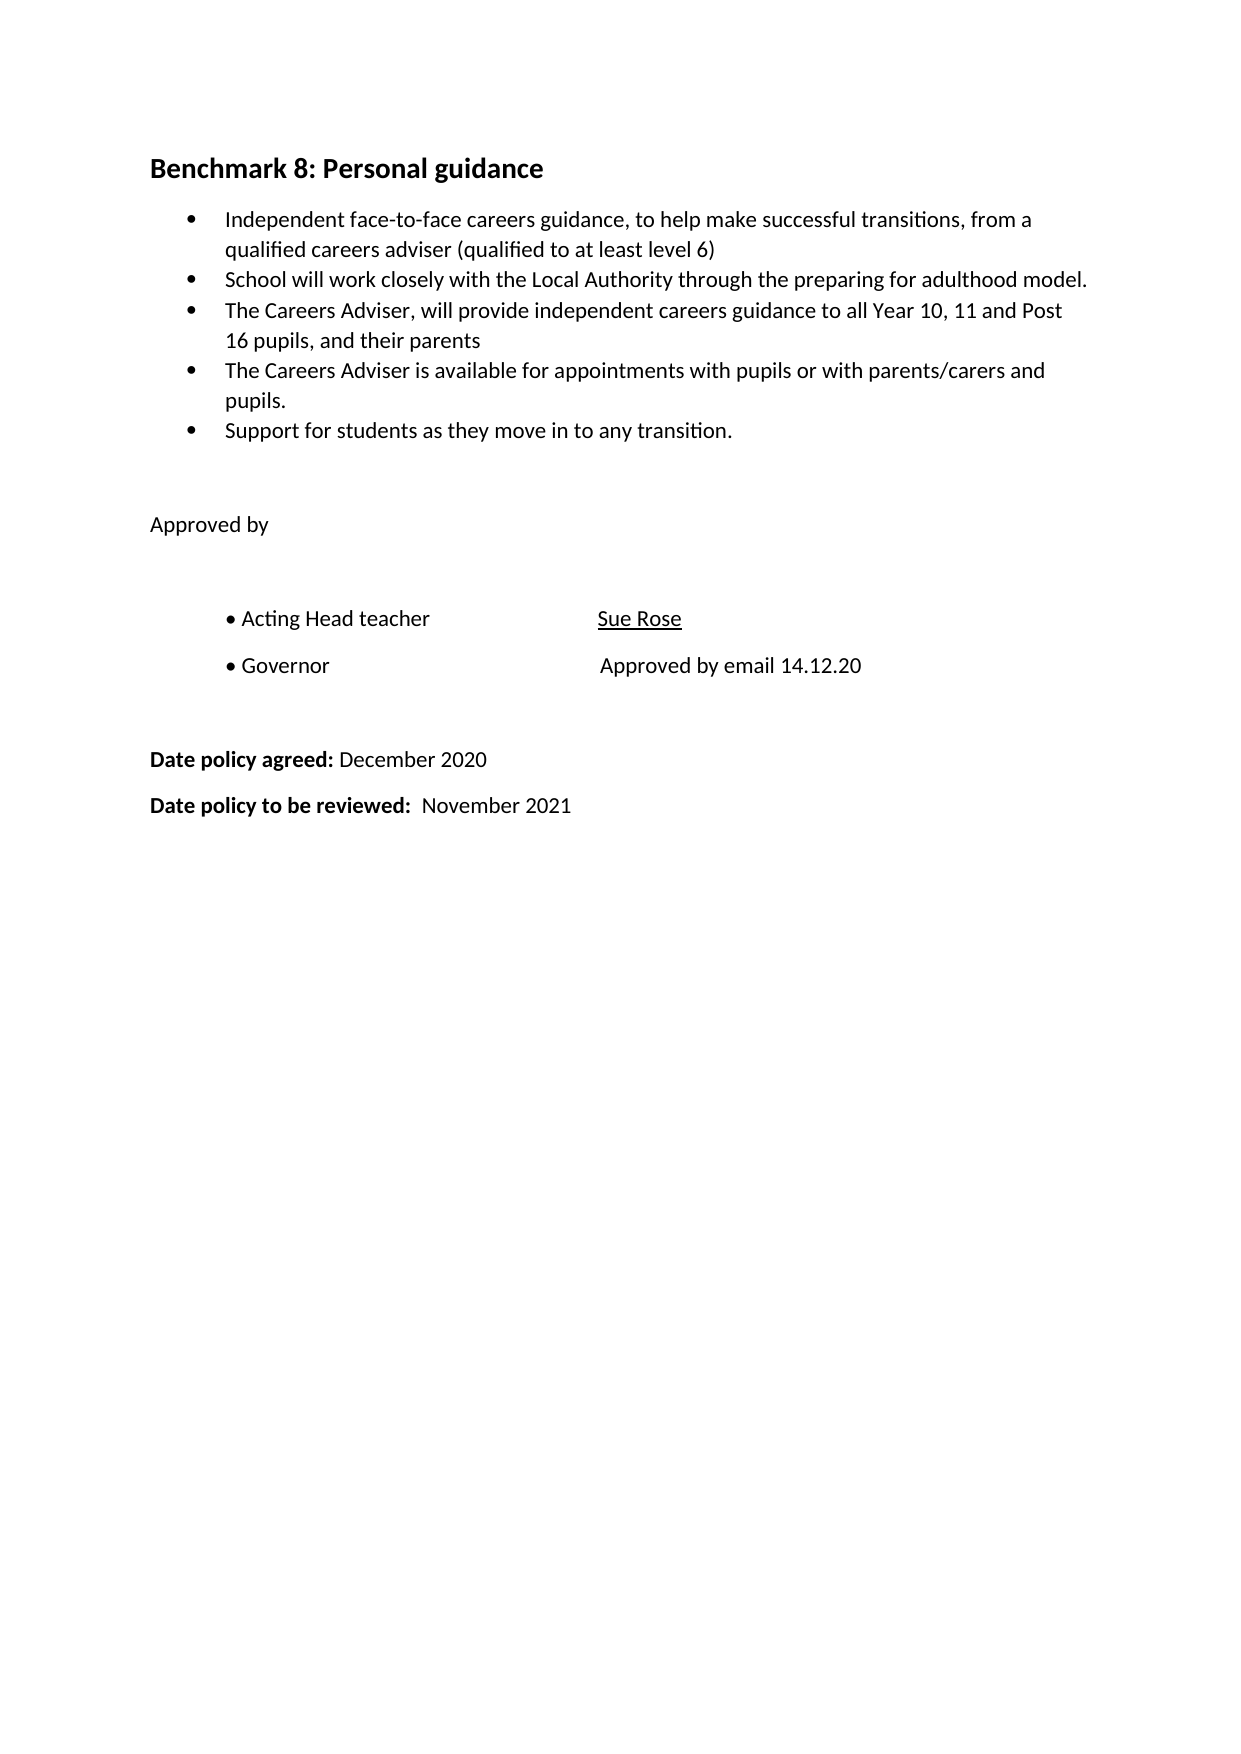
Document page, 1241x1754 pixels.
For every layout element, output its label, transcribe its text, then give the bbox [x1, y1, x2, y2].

list The Careers Adviser is available for appointments with pupils or with parents/carers and pupils. [187, 356, 1090, 414]
list Support for students as they move in to any transition. [187, 417, 1090, 444]
text Approved by [150, 510, 1090, 538]
text Date policy to be reviewed: November 2021 [150, 792, 1090, 819]
text Date policy agreed: December 2020 [150, 745, 1090, 773]
text • Governor Approved by email 14.12.20 [150, 651, 1090, 679]
list The Careers Adviser, will provide independent careers guidance to all Year 10, 11 and Post 16 pupils, and their parents [187, 296, 1090, 354]
text • Acting Head teacher Sue Rose [150, 604, 1090, 632]
text Benchmark 8: Personal guidance [150, 150, 1090, 186]
list School will work closely with the Local Authority through the preparing for adulthood model. [187, 266, 1090, 293]
list Independent face-to-face careers guidance, to help make successful transitions, from a qualified careers adviser (qualified to at least level 6) [187, 205, 1090, 263]
